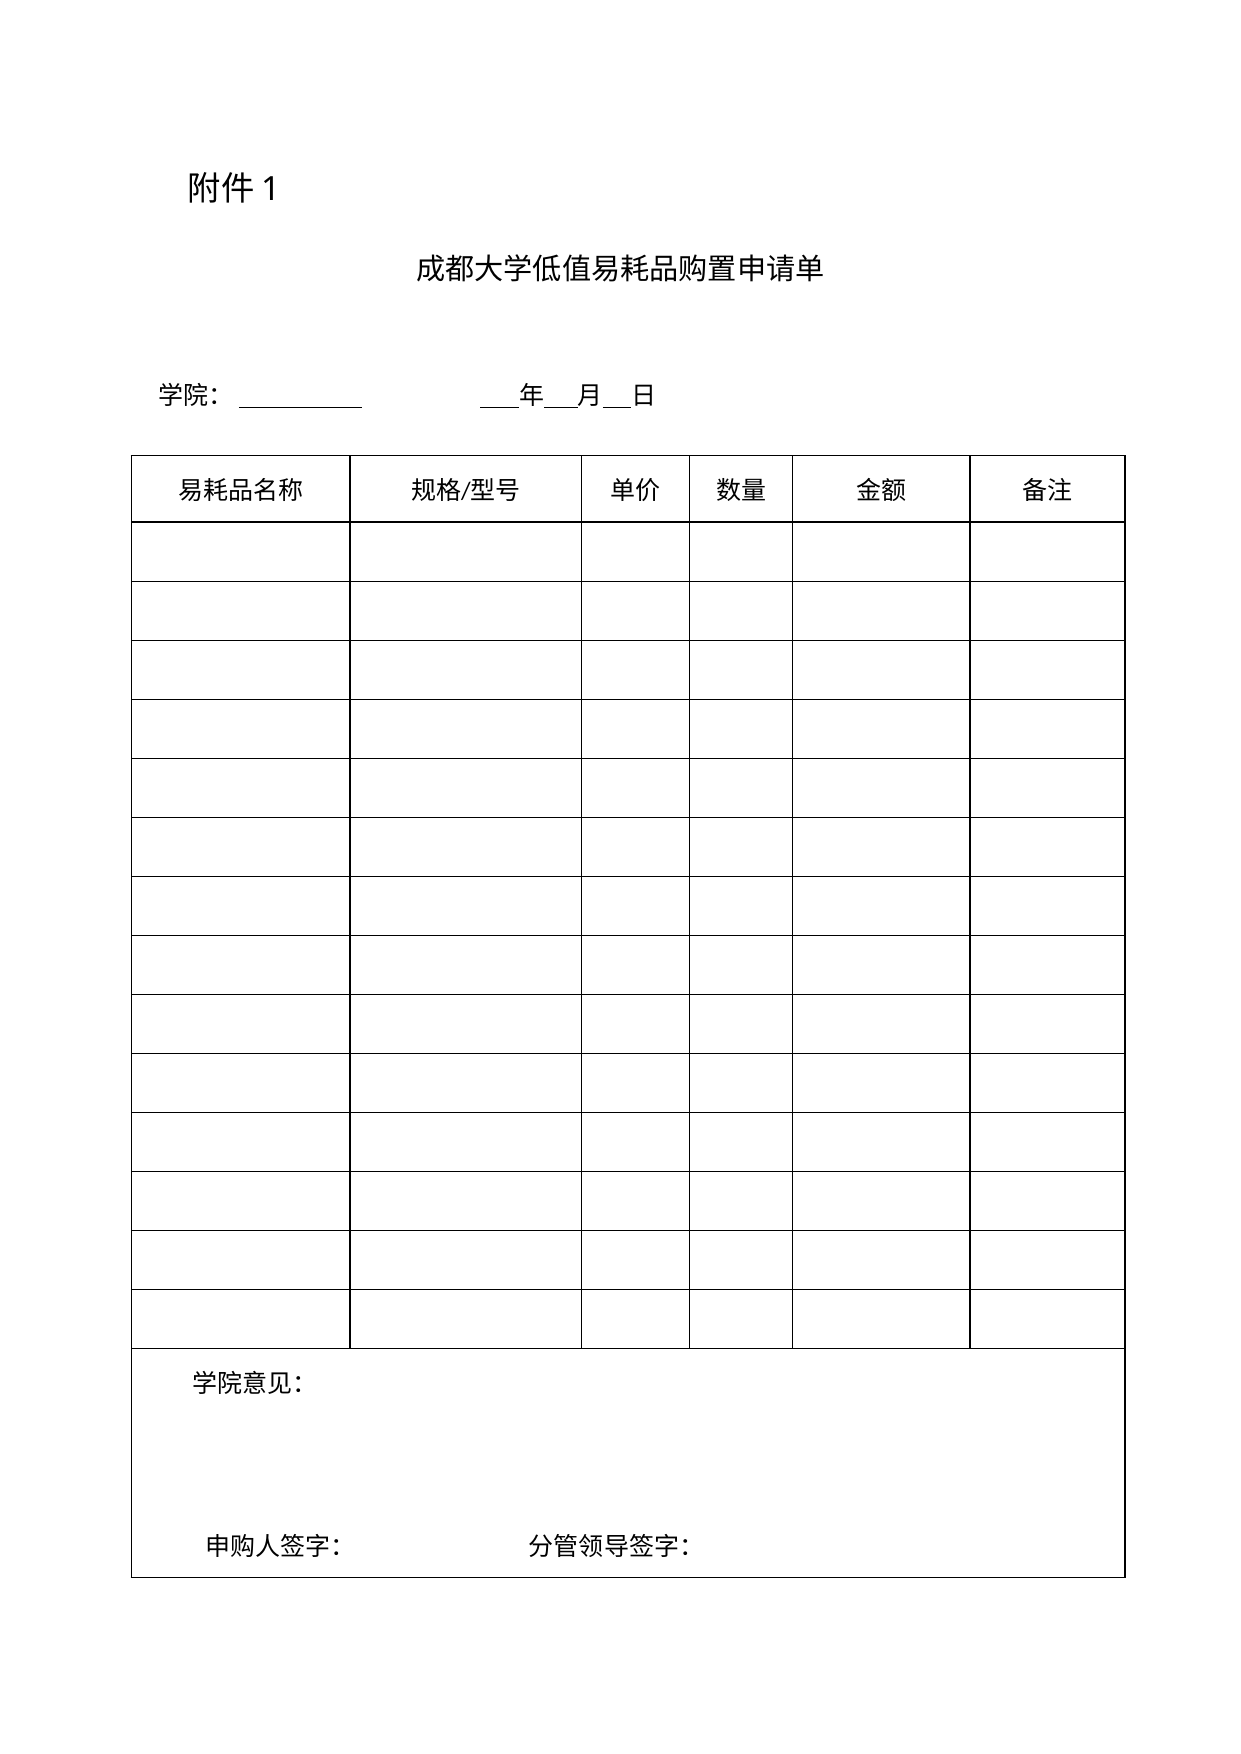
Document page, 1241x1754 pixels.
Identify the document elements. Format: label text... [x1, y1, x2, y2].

table_cell [971, 641, 1124, 699]
table_cell [351, 1172, 581, 1230]
table_cell [793, 936, 969, 994]
table_cell [690, 877, 792, 935]
table_cell [351, 1054, 581, 1112]
table_cell [582, 1113, 689, 1171]
table_cell [132, 641, 349, 699]
table_cell [582, 1054, 689, 1112]
table_cell [793, 641, 969, 699]
table_cell [690, 700, 792, 758]
table_cell [690, 1054, 792, 1112]
table_cell [971, 523, 1124, 581]
table_cell [351, 1113, 581, 1171]
table_cell [582, 936, 689, 994]
table_cell [690, 818, 792, 876]
table_cell [971, 1172, 1124, 1230]
table_cell [582, 641, 689, 699]
table_cell [690, 1290, 792, 1348]
table_cell [690, 759, 792, 817]
table_cell [582, 1172, 689, 1230]
table_cell [351, 1231, 581, 1289]
table_header 单价 [582, 456, 689, 521]
table_cell [582, 818, 689, 876]
table_cell [351, 1290, 581, 1348]
table_cell [971, 1113, 1124, 1171]
table_cell [132, 523, 349, 581]
table_cell [971, 995, 1124, 1053]
table_cell [351, 995, 581, 1053]
table_cell [132, 1172, 349, 1230]
table_cell [132, 936, 349, 994]
table_header 备注 [971, 456, 1124, 521]
table_cell [971, 818, 1124, 876]
table_cell [971, 877, 1124, 935]
table_cell [582, 582, 689, 639]
table_cell [793, 700, 969, 758]
table_cell [793, 1172, 969, 1230]
table_cell [690, 641, 792, 699]
table_cell [690, 995, 792, 1053]
table_cell [793, 995, 969, 1053]
table_cell [351, 700, 581, 758]
table_cell [690, 582, 792, 639]
table_cell [582, 1231, 689, 1289]
table_cell [793, 818, 969, 876]
table_cell [351, 523, 581, 581]
table_cell [971, 700, 1124, 758]
table_cell [793, 759, 969, 817]
table_header 规格/型号 [351, 456, 581, 521]
table_cell [582, 523, 689, 581]
table_cell [132, 759, 349, 817]
table_cell [582, 995, 689, 1053]
table_cell [793, 1290, 969, 1348]
table_cell [132, 818, 349, 876]
table_cell [351, 582, 581, 639]
table_cell [582, 759, 689, 817]
table_cell [971, 1054, 1124, 1112]
table_cell [793, 877, 969, 935]
table_cell [793, 523, 969, 581]
text 学院： 年 月 日 [158, 361, 1088, 426]
table_cell [351, 936, 581, 994]
table_cell [351, 818, 581, 876]
table_cell [971, 936, 1124, 994]
table_cell [132, 995, 349, 1053]
table_cell [690, 1113, 792, 1171]
table_cell [971, 759, 1124, 817]
table_cell [351, 759, 581, 817]
table_cell [132, 1231, 349, 1289]
table_header 金额 [793, 456, 969, 521]
table_cell [351, 641, 581, 699]
text 成都大学低值易耗品购置申请单 [187, 234, 1053, 299]
table_cell [132, 1054, 349, 1112]
text 附件1 [187, 162, 1053, 210]
table_cell [582, 700, 689, 758]
table_cell [690, 1231, 792, 1289]
table_cell [582, 1290, 689, 1348]
table_cell [132, 700, 349, 758]
table_cell [793, 1113, 969, 1171]
table_cell [132, 1113, 349, 1171]
table_cell [132, 1290, 349, 1348]
table_cell [690, 936, 792, 994]
table_cell [132, 877, 349, 935]
table_header 易耗品名称 [132, 456, 349, 521]
table_cell [971, 1231, 1124, 1289]
table_header 数量 [690, 456, 792, 521]
table_cell [971, 582, 1124, 639]
table_cell [132, 582, 349, 639]
table_cell [690, 523, 792, 581]
table_cell [793, 582, 969, 639]
table_cell [971, 1290, 1124, 1348]
table_cell [582, 877, 689, 935]
table_cell [793, 1231, 969, 1289]
table_cell [690, 1172, 792, 1230]
table_cell 学院意见： 申购人签字： 分管领导签字： [132, 1349, 1124, 1577]
table_cell [351, 877, 581, 935]
table_cell [793, 1054, 969, 1112]
